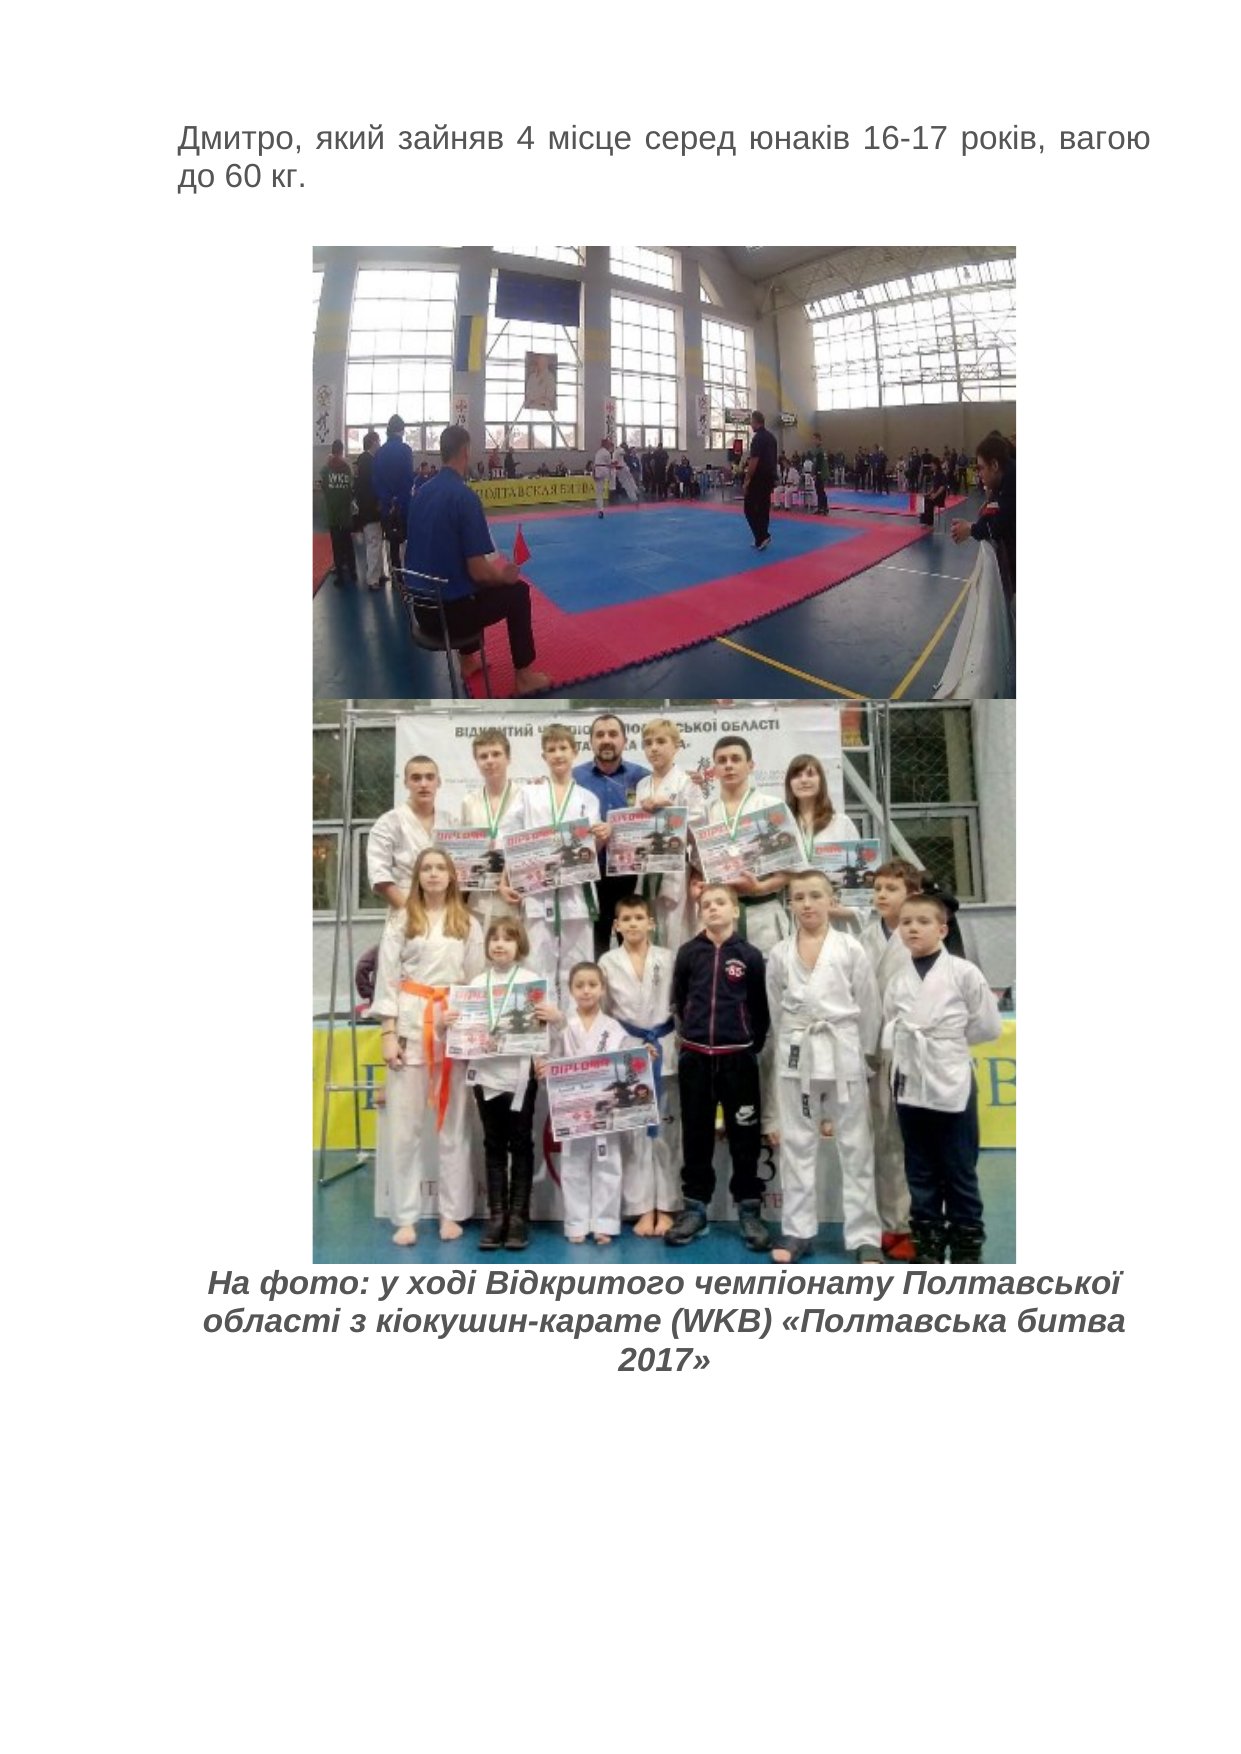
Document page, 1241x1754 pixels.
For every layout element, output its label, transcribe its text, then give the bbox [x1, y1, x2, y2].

picture [312, 246, 1017, 1264]
text На фото: у ході Відкритого чемпіонату Полтавської області з кіокушин-карате (WKB) «Полтавська битва 2017» [177, 1263, 1152, 1378]
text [177, 118, 1152, 195]
